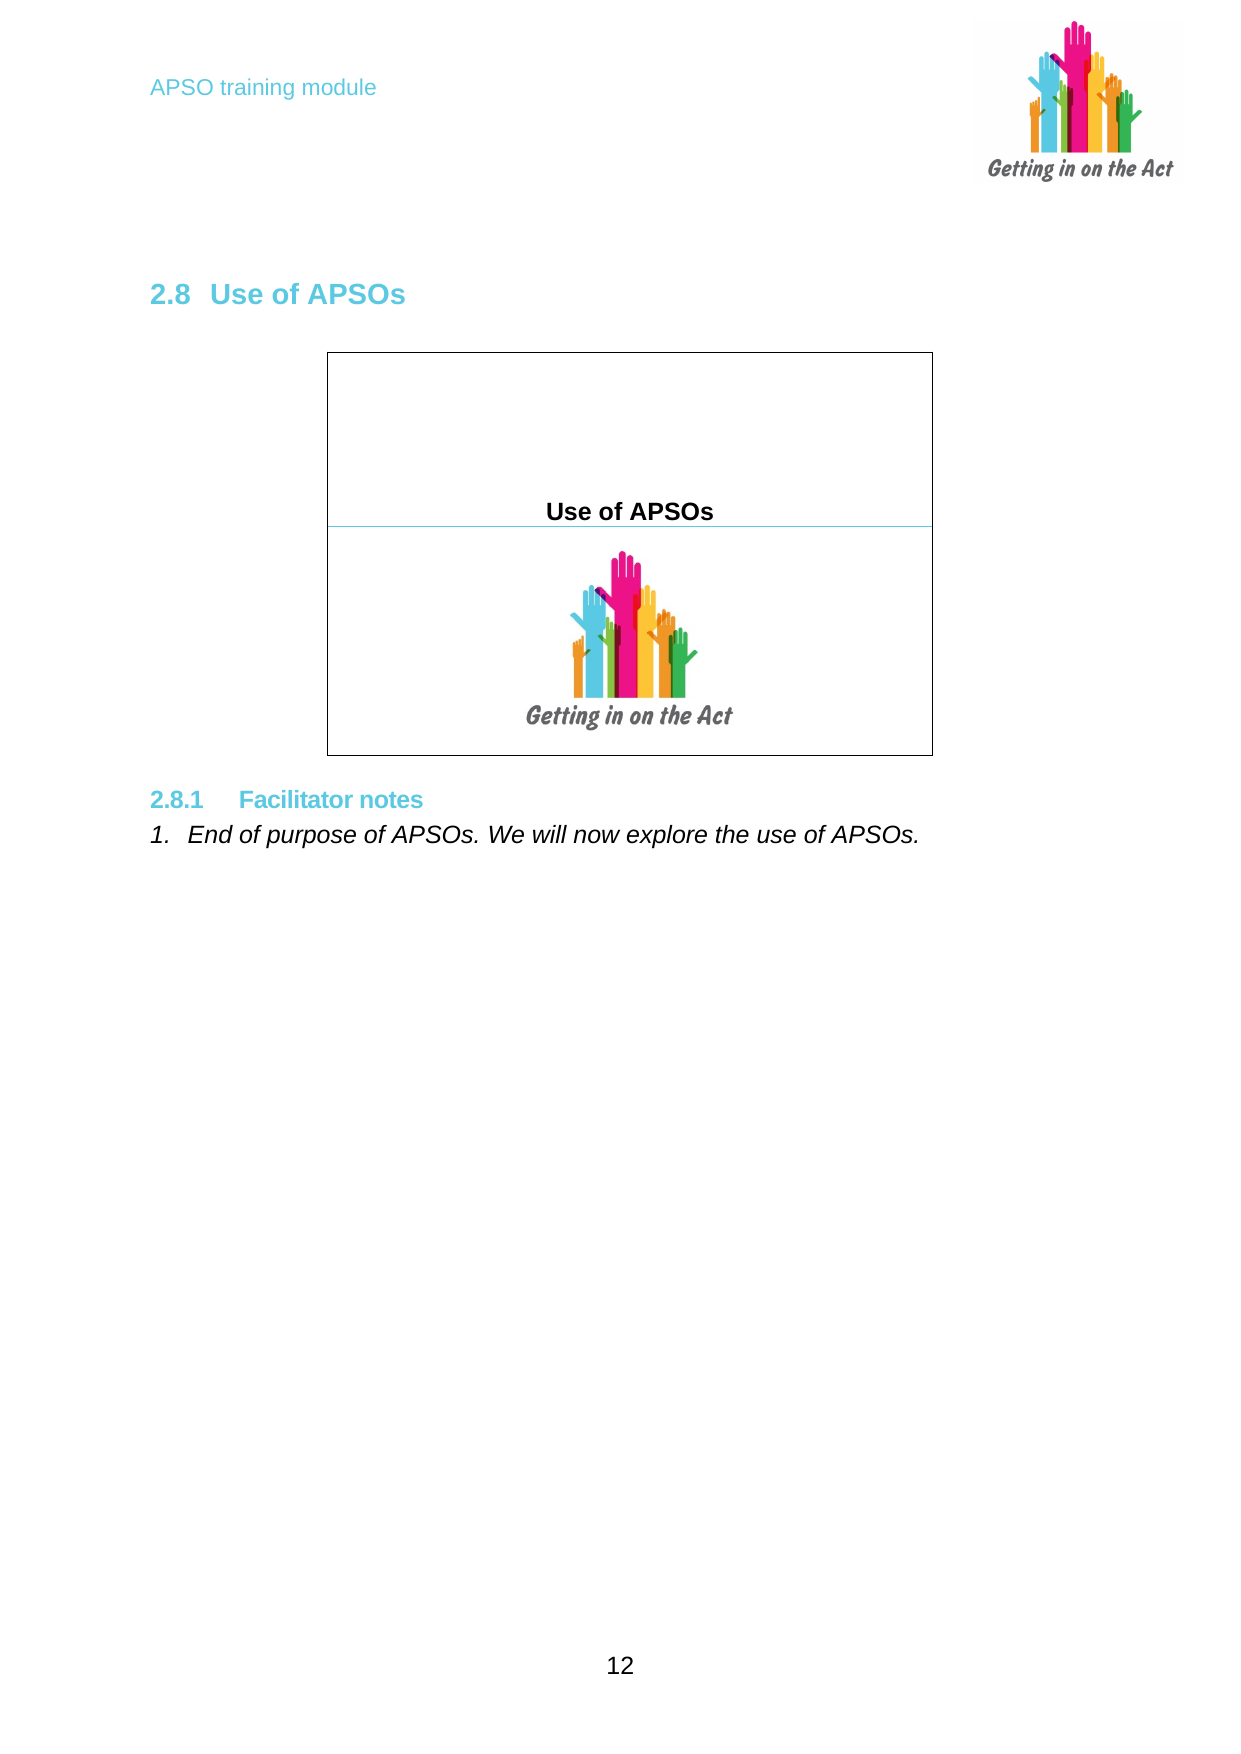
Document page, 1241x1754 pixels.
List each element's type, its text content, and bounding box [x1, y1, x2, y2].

subtitle Use of APSOs [150, 277, 1090, 310]
picture [508, 548, 751, 734]
picture [972, 19, 1185, 186]
list End of purpose of APSOs. We will now explore the use of APSOs. [150, 820, 1090, 849]
table_header Use of APSOs [328, 353, 932, 526]
subtitle Facilitator notes [150, 785, 1090, 814]
table_cell [328, 527, 932, 755]
